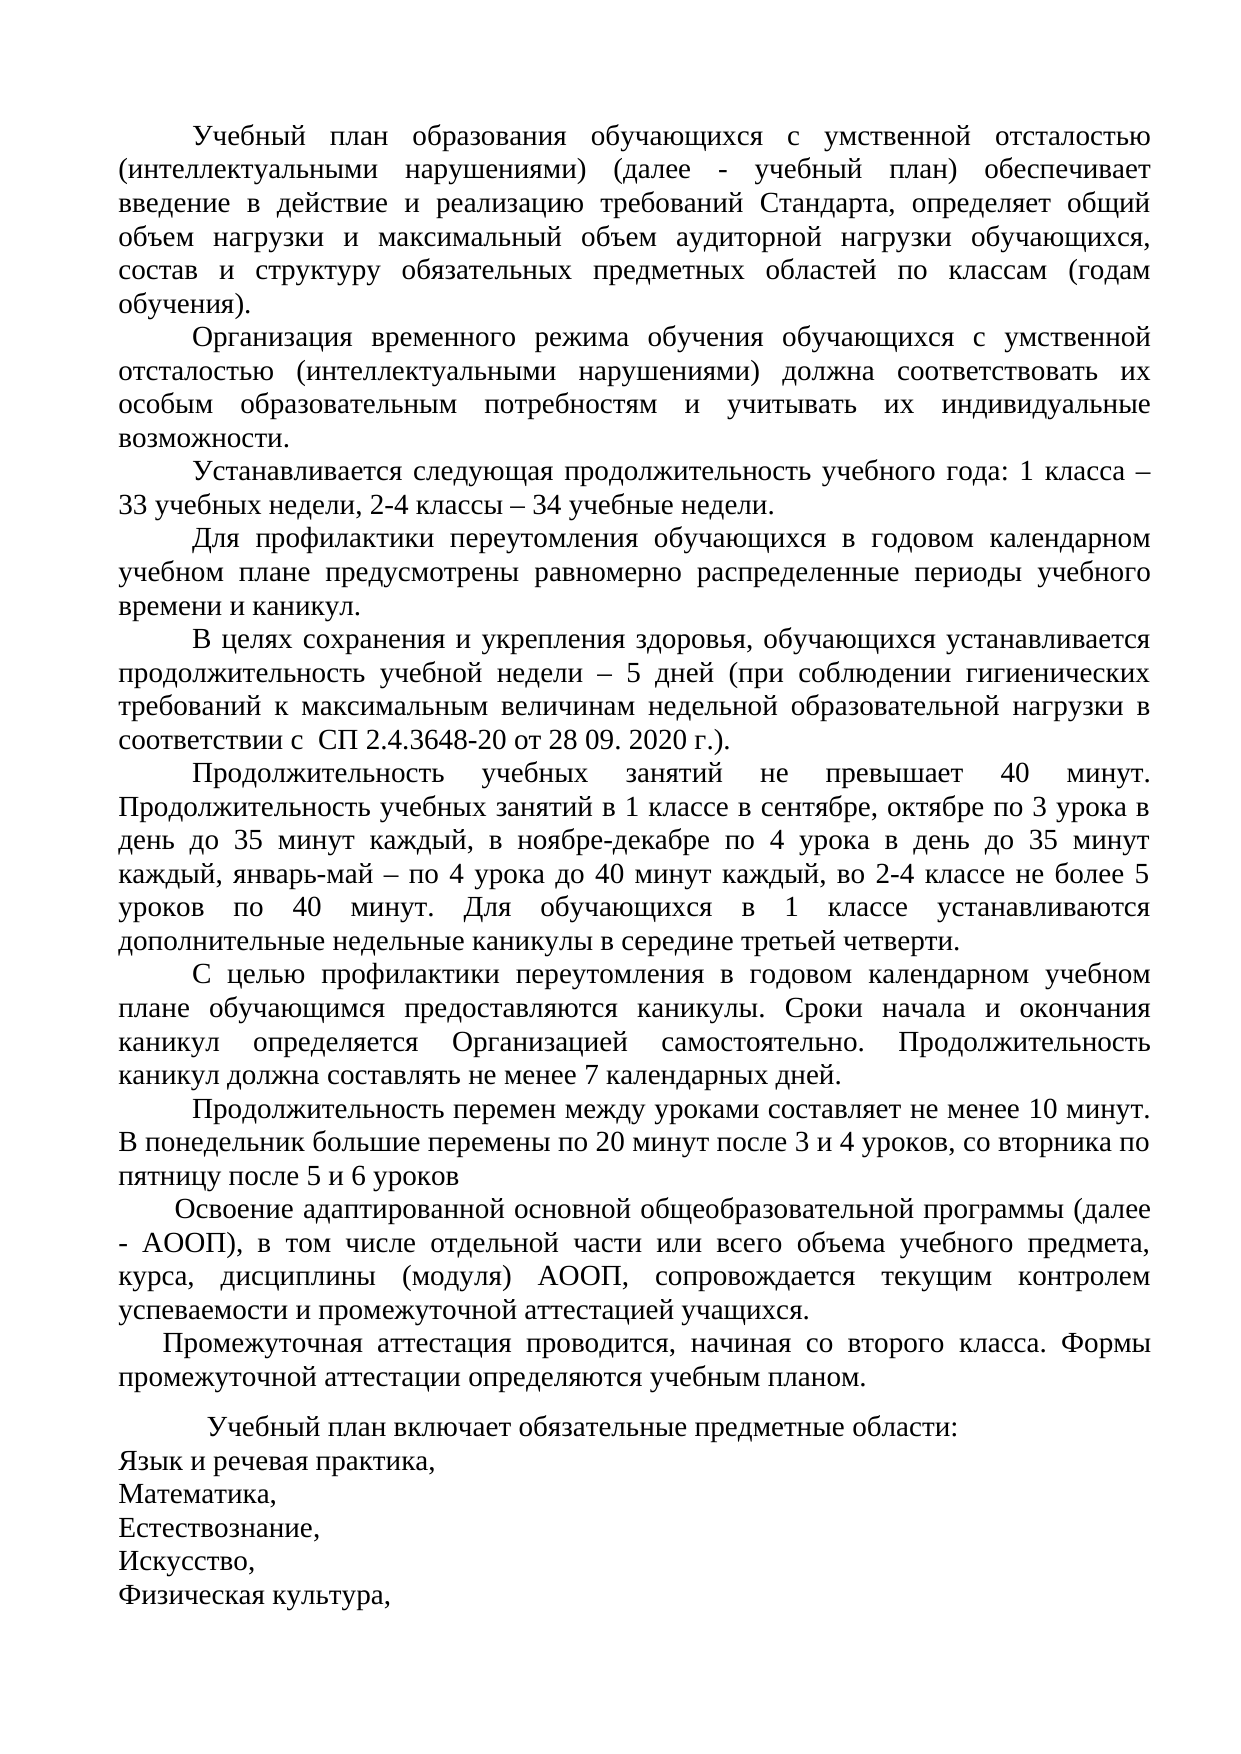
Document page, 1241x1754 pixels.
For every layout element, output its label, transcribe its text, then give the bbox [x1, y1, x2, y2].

text Язык и речевая практика, [118, 1443, 1152, 1476]
text Физическая культура, [118, 1577, 1152, 1611]
text Промежуточная аттестация проводится, начиная со второго класса. Формы промежуточной аттестации определяются учебным планом. [118, 1326, 1152, 1393]
text Естествознание, [118, 1510, 1152, 1543]
text Организация временного режима обучения обучающихся с умственной отсталостью (интеллектуальными нарушениями) должна соответствовать их особым образовательным потребностям и учитывать их индивидуальные возможности. [118, 319, 1152, 453]
text Продолжительность учебных занятий не превышает 40 минут. Продолжительность учебных занятий в 1 классе в сентябре, октябре по 3 урока в день до 35 минут каждый, в ноябре-декабре по 4 урока в день до 35 минут каждый, январь-май – по 4 урока до 40 минут каждый, во 2-4 классе не более 5 уроков по 40 минут. Для обучающихся в 1 классе устанавливаются дополнительные недельные каникулы в середине третьей четверти. [118, 755, 1152, 957]
text Искусство, [118, 1543, 1152, 1577]
text С целью профилактики переутомления в годовом календарном учебном плане обучающимся предоставляются каникулы. Сроки начала и окончания каникул определяется Организацией самостоятельно. Продолжительность каникул должна составлять не менее 7 календарных дней. [118, 957, 1152, 1091]
text Устанавливается следующая продолжительность учебного года: 1 класса – 33 учебных недели, 2-4 классы – 34 учебные недели. [118, 453, 1152, 521]
text Для профилактики переутомления обучающихся в годовом календарном учебном плане предусмотрены равномерно распределенные периоды учебного времени и каникул. [118, 521, 1152, 621]
text Продолжительность перемен между уроками составляет не менее 10 минут. В понедельник большие перемены по 20 минут после 3 и 4 уроков, со вторника по пятницу после 5 и 6 уроков [118, 1091, 1152, 1191]
text Освоение адаптированной основной общеобразовательной программы (далее - АООП), в том числе отдельной части или всего объема учебного предмета, курса, дисциплины (модуля) АООП, сопровождается текущим контролем успеваемости и промежуточной аттестацией учащихся. [118, 1191, 1152, 1326]
text Учебный план включает обязательные предметные области: [118, 1409, 1152, 1443]
text В целях сохранения и укрепления здоровья, обучающихся устанавливается продолжительность учебной недели – 5 дней (при соблюдении гигиенических требований к максимальным величинам недельной образовательной нагрузки в соответствии с СП 2.4.3648-20 от 28 09. 2020 г.). [118, 621, 1152, 755]
text Математика, [118, 1476, 1152, 1510]
text Учебный план образования обучающихся с умственной отсталостью (интеллектуальными нарушениями) (далее - учебный план) обеспечивает введение в действие и реализацию требований Стандарта, определяет общий объем нагрузки и максимальный объем аудиторной нагрузки обучающихся, состав и структуру обязательных предметных областей по классам (годам обучения). [118, 118, 1152, 319]
